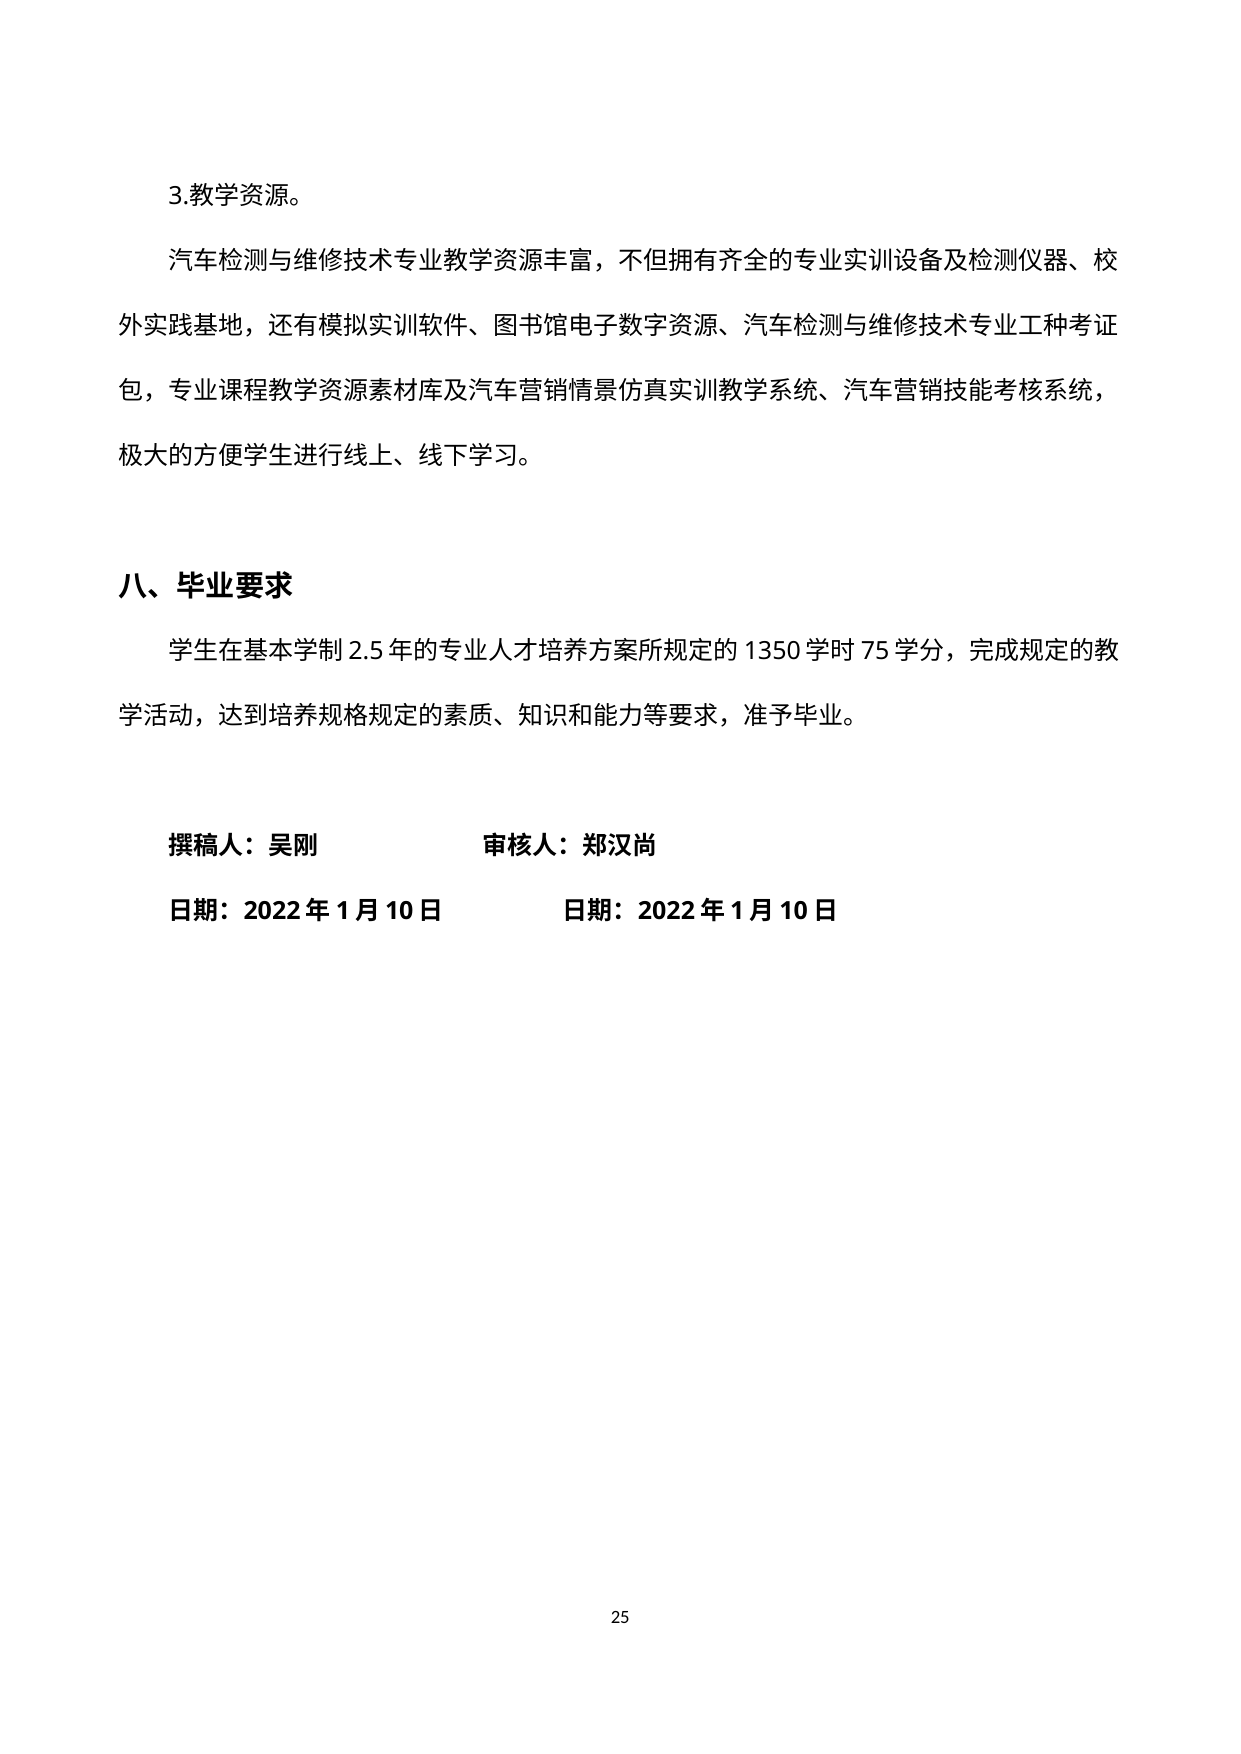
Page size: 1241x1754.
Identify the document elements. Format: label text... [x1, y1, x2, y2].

text 汽车检测与维修技术专业教学资源丰富，不但拥有齐全的专业实训设备及检测仪器、校外实践基地，还有模拟实训软件、图书馆电子数字资源、汽车检测与维修技术专业工种考证包，专业课程教学资源素材库及汽车营销情景仿真实训教学系统、汽车营销技能考核系统，极大的方便学生进行线上、线下学习。 [118, 226, 1122, 486]
text 3.教学资源。 [118, 161, 1122, 226]
text 日期：2022年1月10日 日期：2022年1月10日 [118, 876, 1122, 941]
subtitle 八、毕业要求 [118, 551, 1122, 616]
text 撰稿人：吴刚 审核人：郑汉尚 [118, 811, 1122, 876]
text 学生在基本学制2.5年的专业人才培养方案所规定的1350学时75学分，完成规定的教学活动，达到培养规格规定的素质、知识和能力等要求，准予毕业。 [118, 616, 1122, 746]
